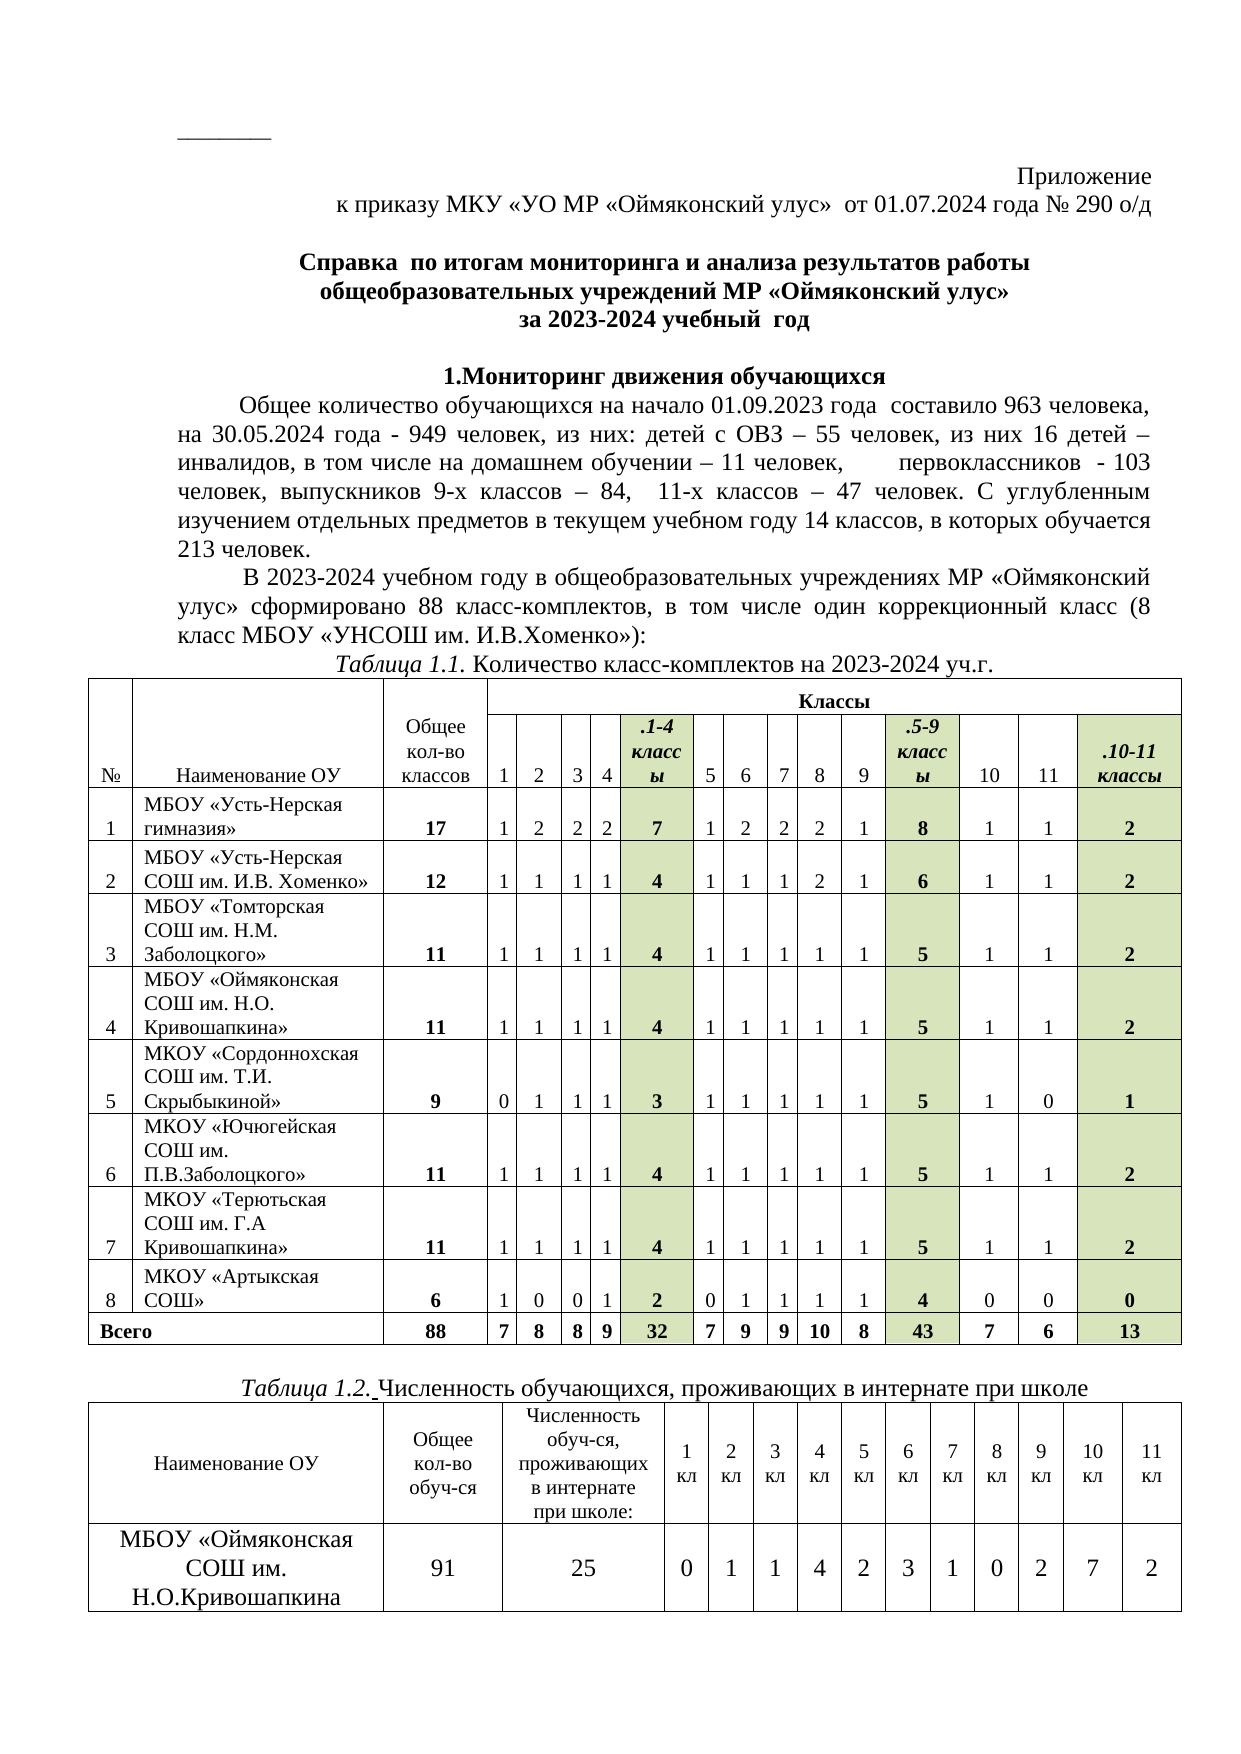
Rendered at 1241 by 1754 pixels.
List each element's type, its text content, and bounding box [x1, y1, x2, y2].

table_cell 2 [517, 788, 561, 840]
table_cell 6 [1019, 1313, 1077, 1343]
table_cell 1 [562, 1114, 590, 1186]
table_cell 2 [517, 715, 561, 787]
table_cell 1 [798, 967, 841, 1039]
table_cell .1-4 классы [621, 715, 693, 787]
table_cell 1 [724, 967, 767, 1039]
table_header Общее кол-во классов [384, 679, 487, 787]
table_cell 1 [709, 1524, 753, 1611]
table_cell 1 [694, 788, 723, 840]
table_cell 1 [517, 894, 561, 966]
table_cell 1 [798, 1260, 841, 1312]
table_cell 1 [768, 1114, 797, 1186]
table_cell 1 [931, 1524, 974, 1611]
table_cell 9 [768, 1313, 797, 1343]
text Приложение [177, 161, 1152, 189]
table_cell 1 [89, 788, 132, 840]
text Таблица 1.1. Количество класс-комплектов на 2023-2024 уч.г. [177, 649, 1152, 677]
table_cell 10 [960, 715, 1018, 787]
table_cell 1 [798, 894, 841, 966]
table_cell 0 [517, 1260, 561, 1312]
table_cell 8 [842, 1313, 885, 1343]
table_cell 3 [886, 1524, 930, 1611]
table_cell 0 [960, 1260, 1018, 1312]
table_cell 1 [842, 1040, 885, 1113]
table_cell 2 [1078, 841, 1181, 893]
table_cell 11 [384, 894, 487, 966]
table_cell 1 [842, 967, 885, 1039]
table_cell МБОУ «Оймяконская СОШ им. Н.О.Кривошапкина [89, 1524, 383, 1611]
table_cell 2 [89, 841, 132, 893]
table_header 5 кл [842, 1403, 885, 1523]
table_cell 1 [960, 1114, 1018, 1186]
table_cell 2 [1123, 1524, 1181, 1611]
table_cell 1 [517, 1114, 561, 1186]
table_cell 1 [842, 1260, 885, 1312]
table_cell 8 [886, 788, 959, 840]
table_cell 13 [1078, 1313, 1181, 1343]
table_cell 91 [384, 1524, 502, 1611]
table_cell 1 [591, 1040, 620, 1113]
table_cell 7 [694, 1313, 723, 1343]
table_cell 4 [621, 894, 693, 966]
table_cell 2 [798, 841, 841, 893]
table_cell 2 [1019, 1524, 1063, 1611]
table_header 9 кл [1019, 1403, 1063, 1523]
table_cell 8 [798, 715, 841, 787]
table_cell 5 [886, 967, 959, 1039]
table_cell 7 [89, 1187, 132, 1259]
table_cell 1 [842, 1114, 885, 1186]
table_cell 2 [591, 788, 620, 840]
table_cell 1 [562, 1187, 590, 1259]
table_cell 88 [384, 1313, 487, 1343]
table_cell 4 [621, 841, 693, 893]
table_cell 1 [694, 841, 723, 893]
table_cell 1 [768, 1040, 797, 1113]
table_cell 1 [724, 894, 767, 966]
table_cell 1 [842, 788, 885, 840]
table_cell 1 [591, 967, 620, 1039]
table_cell 2 [1078, 1114, 1181, 1186]
table_cell 1 [842, 1187, 885, 1259]
table_cell 2 [798, 788, 841, 840]
table_cell 32 [621, 1313, 693, 1343]
table_header Наименование ОУ [133, 679, 383, 787]
table_cell 5 [89, 1040, 132, 1113]
table_cell 1 [1078, 1040, 1181, 1113]
table_header № [89, 679, 132, 787]
table_cell 8 [517, 1313, 561, 1343]
table_cell 1 [562, 841, 590, 893]
table_cell МКОУ «Сордоннохская СОШ им. Т.И. Скрыбыкиной» [133, 1040, 383, 1113]
table_cell 7 [488, 1313, 516, 1343]
table_cell 0 [1019, 1260, 1077, 1312]
table_cell 1 [488, 788, 516, 840]
table_header 1 кл [665, 1403, 708, 1523]
table_cell 2 [1078, 894, 1181, 966]
table_cell 4 [621, 1114, 693, 1186]
table_cell 1 [694, 1040, 723, 1113]
table_cell 9 [591, 1313, 620, 1343]
table_cell 4 [621, 967, 693, 1039]
table_cell 5 [886, 1114, 959, 1186]
table_cell 1 [960, 1187, 1018, 1259]
table_cell 1 [488, 715, 516, 787]
table_cell 0 [665, 1524, 708, 1611]
table_header 6 кл [886, 1403, 930, 1523]
table_cell 1 [591, 894, 620, 966]
table_cell 2 [1078, 1187, 1181, 1259]
table_cell 1 [591, 1260, 620, 1312]
table_cell 1 [768, 894, 797, 966]
table_cell 7 [621, 788, 693, 840]
table_cell 4 [591, 715, 620, 787]
table_cell 1 [562, 894, 590, 966]
text В 2023-2024 учебном году в общеобразовательных учреждениях МР «Оймяконский улус» сформировано 88 класс-комплектов, в том числе один коррекционный класс (8 класс МБОУ «УНСОШ им. И.В.Хоменко»): [177, 562, 1152, 649]
table_cell 6 [724, 715, 767, 787]
table_cell 1 [724, 1187, 767, 1259]
table_header 7 кл [931, 1403, 974, 1523]
table_cell 1 [768, 841, 797, 893]
table_cell 1 [798, 1114, 841, 1186]
text 1.Мониторинг движения обучающихся [177, 361, 1152, 390]
table_cell МКОУ «Терютьская СОШ им. Г.А Кривошапкина» [133, 1187, 383, 1259]
table_cell 1 [724, 1114, 767, 1186]
table_cell 11 [384, 1187, 487, 1259]
table_header Классы [488, 679, 1181, 713]
table_cell 2 [621, 1260, 693, 1312]
table_cell 1 [488, 1114, 516, 1186]
table_cell 1 [562, 1040, 590, 1113]
text Общее количество обучающихся на начало 01.09.2023 года составило 963 человека, на 30.05.2024 года - 949 человек, из них: детей с ОВЗ – 55 человек, из них 16 детей –инвалидов, в том числе на домашнем обучении – 11 человек, первоклассников - 103 человек, выпускников 9-х классов – 84, 11-х классов – 47 человек. С углубленным изучением отдельных предметов в текущем учебном году 14 классов, в которых обучается 213 человек. [177, 390, 1152, 562]
table_cell 1 [562, 967, 590, 1039]
table_cell 2 [1078, 788, 1181, 840]
table_cell 1 [488, 1187, 516, 1259]
table_cell 7 [768, 715, 797, 787]
table_header 4 кл [798, 1403, 841, 1523]
table_cell 4 [798, 1524, 841, 1611]
table_cell 1 [517, 967, 561, 1039]
table_cell 2 [768, 788, 797, 840]
table_cell МБОУ «Оймяконская СОШ им. Н.О. Кривошапкина» [133, 967, 383, 1039]
table_cell 43 [886, 1313, 959, 1343]
table_cell 3 [621, 1040, 693, 1113]
table_cell 2 [842, 1524, 885, 1611]
table_cell 1 [768, 967, 797, 1039]
table_cell .5-9 классы [886, 715, 959, 787]
table_cell 1 [1019, 841, 1077, 893]
table_cell 4 [621, 1187, 693, 1259]
table_cell 2 [562, 788, 590, 840]
table_cell 1 [842, 841, 885, 893]
table_cell 0 [562, 1260, 590, 1312]
table_cell 1 [1019, 1187, 1077, 1259]
table_cell 17 [384, 788, 487, 840]
table_cell 9 [384, 1040, 487, 1113]
table_cell 1 [798, 1187, 841, 1259]
table_cell 8 [562, 1313, 590, 1343]
table_cell 6 [384, 1260, 487, 1312]
table_header 11 кл [1123, 1403, 1181, 1523]
table_cell 9 [724, 1313, 767, 1343]
table_cell 1 [724, 1040, 767, 1113]
table_cell .10-11 классы [1078, 715, 1181, 787]
table_cell 1 [488, 1260, 516, 1312]
table_cell 1 [1019, 1114, 1077, 1186]
table_cell 7 [1064, 1524, 1122, 1611]
table_header Численность обуч-ся, проживающих в интернате при школе: [503, 1403, 664, 1523]
table_cell 1 [960, 788, 1018, 840]
table_cell 1 [768, 1260, 797, 1312]
table_cell 3 [562, 715, 590, 787]
text за 2023-2024 учебный год [177, 304, 1152, 333]
text Таблица 1.2. Численность обучающихся, проживающих в интернате при школе [177, 1373, 1152, 1402]
table_cell 12 [384, 841, 487, 893]
table_cell 1 [1019, 788, 1077, 840]
table_cell 5 [886, 894, 959, 966]
table_header 8 кл [975, 1403, 1018, 1523]
table_header Общее кол-во обуч-ся [384, 1403, 502, 1523]
table_cell 7 [960, 1313, 1018, 1343]
table_cell 1 [960, 967, 1018, 1039]
table_cell 1 [694, 1114, 723, 1186]
table_cell 1 [694, 894, 723, 966]
table_cell 2 [724, 788, 767, 840]
table_cell 1 [798, 1040, 841, 1113]
table_cell 1 [960, 894, 1018, 966]
table_cell 1 [724, 841, 767, 893]
table_cell МБОУ «Усть-Нерская СОШ им. И.В. Хоменко» [133, 841, 383, 893]
table_cell 10 [798, 1313, 841, 1343]
table_cell 1 [591, 1114, 620, 1186]
table_cell 1 [1019, 894, 1077, 966]
table_cell 0 [975, 1524, 1018, 1611]
text к приказу МКУ «УО МР «Оймяконский улус» от 01.07.2024 года № 290 о/д [177, 189, 1152, 218]
table_cell 25 [503, 1524, 664, 1611]
table_cell 3 [89, 894, 132, 966]
table_cell 1 [842, 894, 885, 966]
table_cell МКОУ «Ючюгейская СОШ им. П.В.Заболоцкого» [133, 1114, 383, 1186]
table_cell 5 [886, 1040, 959, 1113]
table_cell 1 [724, 1260, 767, 1312]
table_cell 1 [1019, 967, 1077, 1039]
table_cell 1 [488, 967, 516, 1039]
table_cell 11 [1019, 715, 1077, 787]
table_cell Всего [89, 1313, 383, 1343]
table_cell 4 [89, 967, 132, 1039]
table_cell 5 [886, 1187, 959, 1259]
table_cell 0 [488, 1040, 516, 1113]
table_cell 0 [1019, 1040, 1077, 1113]
table_cell 11 [384, 1114, 487, 1186]
table_header Наименование ОУ [89, 1403, 383, 1523]
table_cell 1 [694, 967, 723, 1039]
table_cell 6 [89, 1114, 132, 1186]
table_header 10 кл [1064, 1403, 1122, 1523]
table_cell МКОУ «Артыкская СОШ» [133, 1260, 383, 1312]
table_cell 1 [488, 894, 516, 966]
table_cell МБОУ «Усть-Нерская гимназия» [133, 788, 383, 840]
table_cell 4 [886, 1260, 959, 1312]
table_cell 1 [768, 1187, 797, 1259]
table_cell 0 [694, 1260, 723, 1312]
text Справка по итогам мониторинга и анализа результатов работы общеобразовательных учреждений МР «Оймяконский улус» [177, 247, 1152, 304]
table_cell 8 [89, 1260, 132, 1312]
table_cell 5 [694, 715, 723, 787]
table_cell 1 [591, 1187, 620, 1259]
table_cell 6 [886, 841, 959, 893]
table_cell 1 [591, 841, 620, 893]
table_cell 1 [517, 1187, 561, 1259]
table_cell 9 [842, 715, 885, 787]
table_header 3 кл [754, 1403, 797, 1523]
table_cell 1 [960, 841, 1018, 893]
table_cell 2 [1078, 967, 1181, 1039]
table_cell 1 [517, 1040, 561, 1113]
text _________ [177, 118, 1152, 142]
table_cell 0 [1078, 1260, 1181, 1312]
table_header 2 кл [709, 1403, 753, 1523]
table_cell 1 [754, 1524, 797, 1611]
table_cell 1 [488, 841, 516, 893]
table_cell 1 [960, 1040, 1018, 1113]
table_cell 11 [384, 967, 487, 1039]
table_cell 1 [517, 841, 561, 893]
table_cell МБОУ «Томторская СОШ им. Н.М. Заболоцкого» [133, 894, 383, 966]
table_cell 1 [694, 1187, 723, 1259]
